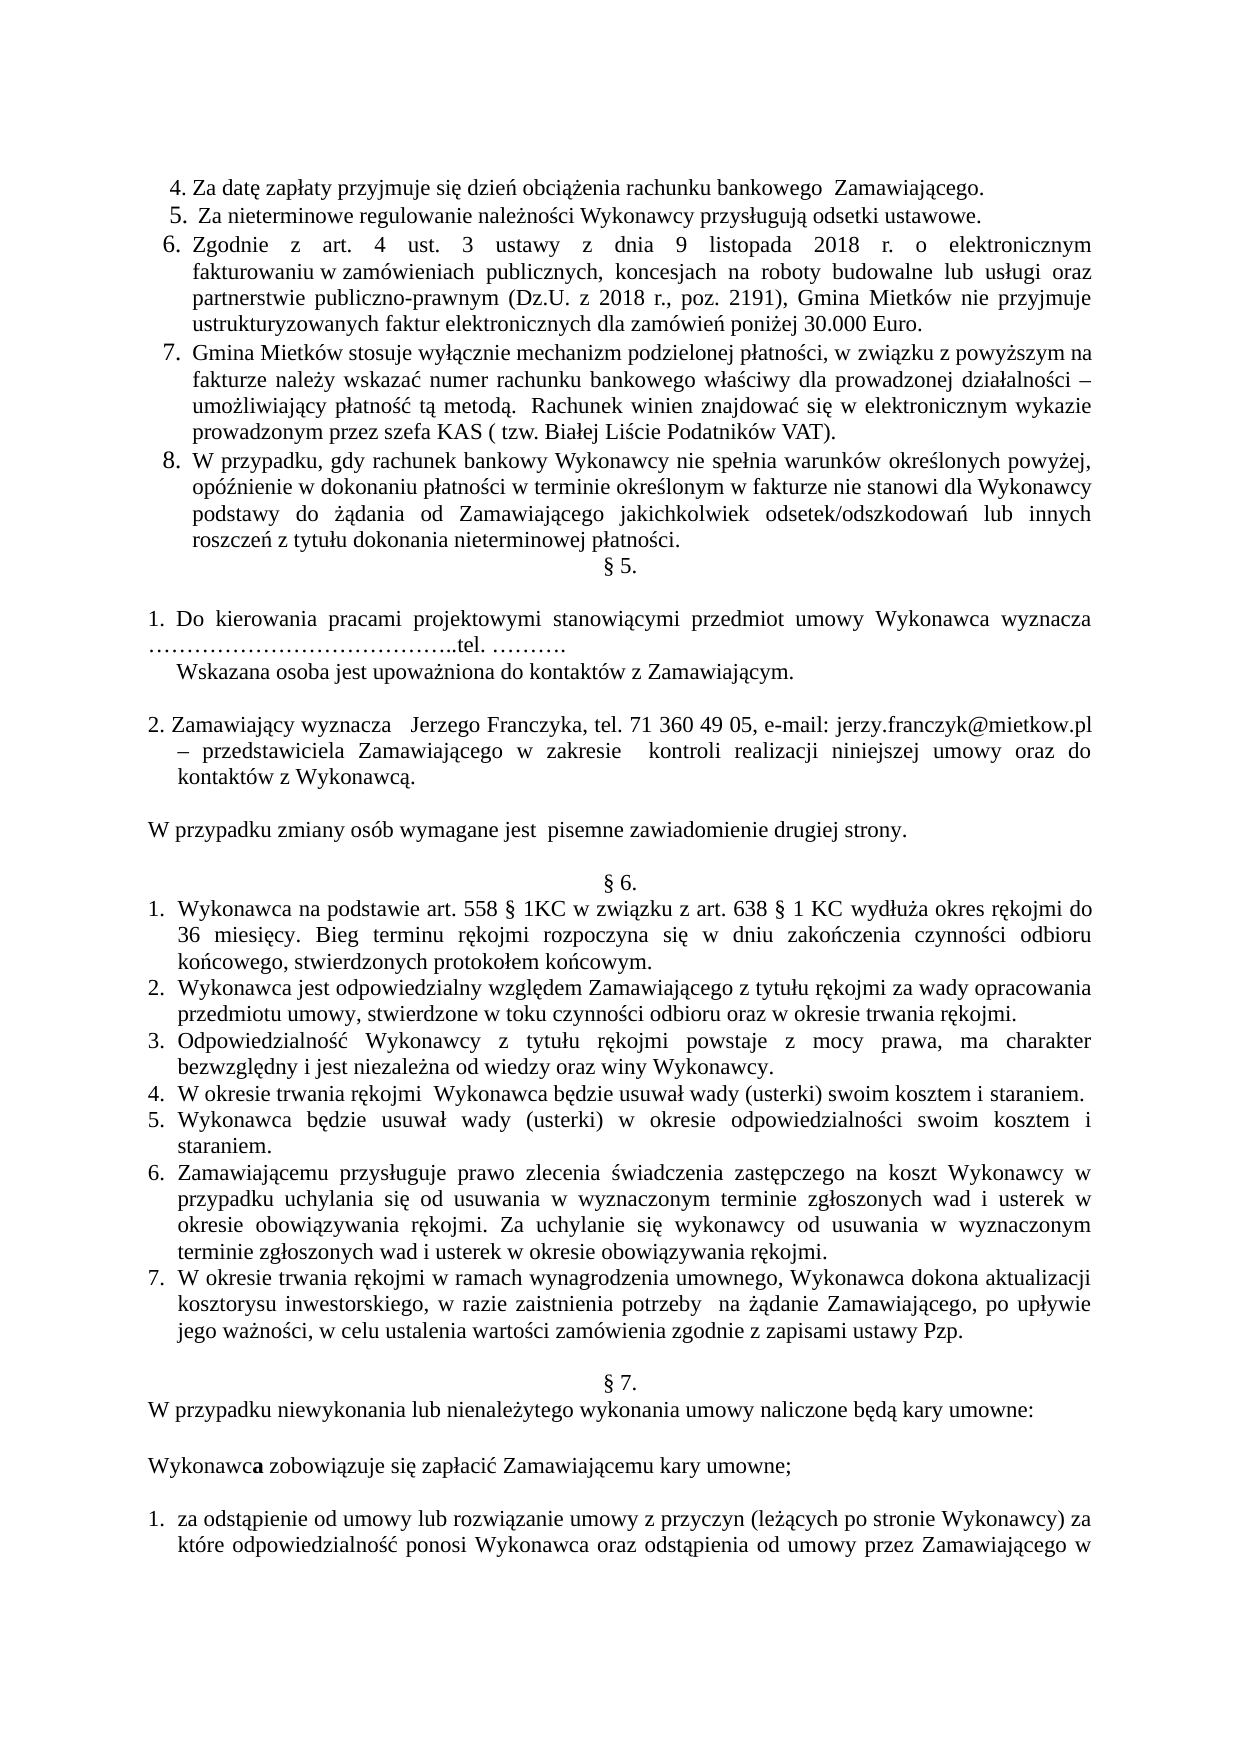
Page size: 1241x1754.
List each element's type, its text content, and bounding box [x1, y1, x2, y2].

list Gmina Mietków stosuje wyłącznie mechanizm podzielonej płatności, w związku z powyższym na fakturze należy wskazać numer rachunku bankowego właściwy dla prowadzonej działalności – umożliwiający płatność tą metodą. Rachunek winien znajdować się w elektronicznym wykazie prowadzonym przez szefa KAS ( tzw. Białej Liście Podatników VAT). [162, 337, 1093, 445]
list Wykonawca zobowiązuje się zapłacić Zamawiającemu kary umowne; [148, 1452, 1093, 1479]
list Za datę zapłaty przyjmuje się dzień obciążenia rachunku bankowego Zamawiającego. [169, 174, 1093, 200]
list Odpowiedzialność Wykonawcy z tytułu rękojmi powstaje z mocy prawa, ma charakter bezwzględny i jest niezależna od wiedzy oraz winy Wykonawcy. [148, 1027, 1093, 1079]
list Za nieterminowe regulowanie należności Wykonawcy przysługują odsetki ustawowe. [169, 200, 1093, 229]
list Wykonawca na podstawie art. 558 § 1KC w związku z art. 638 § 1 KC wydłuża okres rękojmi do 36 miesięcy. Bieg terminu rękojmi rozpoczyna się w dniu zakończenia czynności odbioru końcowego, stwierdzonych protokołem końcowym. [148, 895, 1093, 974]
list W przypadku, gdy rachunek bankowy Wykonawcy nie spełnia warunków określonych powyżej, opóźnienie w dokonaniu płatności w terminie określonym w fakturze nie stanowi dla Wykonawcy podstawy do żądania od Zamawiającego jakichkolwiek odsetek/odszkodowań lub innych roszczeń z tytułu dokonania nieterminowej płatności. [162, 445, 1093, 552]
list Wykonawca będzie usuwał wady (usterki) w okresie odpowiedzialności swoim kosztem i staraniem. [148, 1106, 1093, 1159]
text § 5. [148, 552, 1093, 579]
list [148, 1505, 1093, 1558]
text 1. Do kierowania pracami projektowymi stanowiącymi przedmiot umowy Wykonawca wyznacza …………………………………..tel. ………. [148, 605, 1093, 658]
list W okresie trwania rękojmi Wykonawca będzie usuwał wady (usterki) swoim kosztem i staraniem. [148, 1079, 1093, 1106]
text § 6. [148, 869, 1093, 895]
text W przypadku zmiany osób wymagane jest pisemne zawiadomienie drugiej strony. [148, 816, 1093, 842]
text W przypadku niewykonania lub nienależytego wykonania umowy naliczone będą kary umowne: [148, 1396, 1093, 1422]
list W okresie trwania rękojmi w ramach wynagrodzenia umownego, Wykonawca dokona aktualizacji kosztorysu inwestorskiego, w razie zaistnienia potrzeby na żądanie Zamawiającego, po upływie jego ważności, w celu ustalenia wartości zamówienia zgodnie z zapisami ustawy Pzp. [148, 1264, 1093, 1343]
list Zgodnie z art. 4 ust. 3 ustawy z dnia 9 listopada 2018 r. o elektronicznym fakturowaniu w zamówieniach publicznych, koncesjach na roboty budowalne lub usługi oraz partnerstwie publiczno-prawnym (Dz.U. z 2018 r., poz. 2191), Gmina Mietków nie przyjmuje ustrukturyzowanych faktur elektronicznych dla zamówień poniżej 30.000 Euro. [162, 229, 1093, 337]
text 2. Zamawiający wyznacza Jerzego Franczyka, tel. 71 360 49 05, e-mail: jerzy.franczyk@mietkow.pl – przedstawiciela Zamawiającego w zakresie kontroli realizacji niniejszej umowy oraz do kontaktów z Wykonawcą. [148, 711, 1093, 790]
list Wykonawca jest odpowiedzialny względem Zamawiającego z tytułu rękojmi za wady opracowania przedmiotu umowy, stwierdzone w toku czynności odbioru oraz w okresie trwania rękojmi. [148, 974, 1093, 1027]
text Wskazana osoba jest upoważniona do kontaktów z Zamawiającym. [148, 658, 1093, 684]
text § 7. [148, 1369, 1093, 1396]
list Zamawiającemu przysługuje prawo zlecenia świadczenia zastępczego na koszt Wykonawcy w przypadku uchylania się od usuwania w wyznaczonym terminie zgłoszonych wad i usterek w okresie obowiązywania rękojmi. Za uchylanie się wykonawcy od usuwania w wyznaczonym terminie zgłoszonych wad i usterek w okresie obowiązywania rękojmi. [148, 1159, 1093, 1264]
